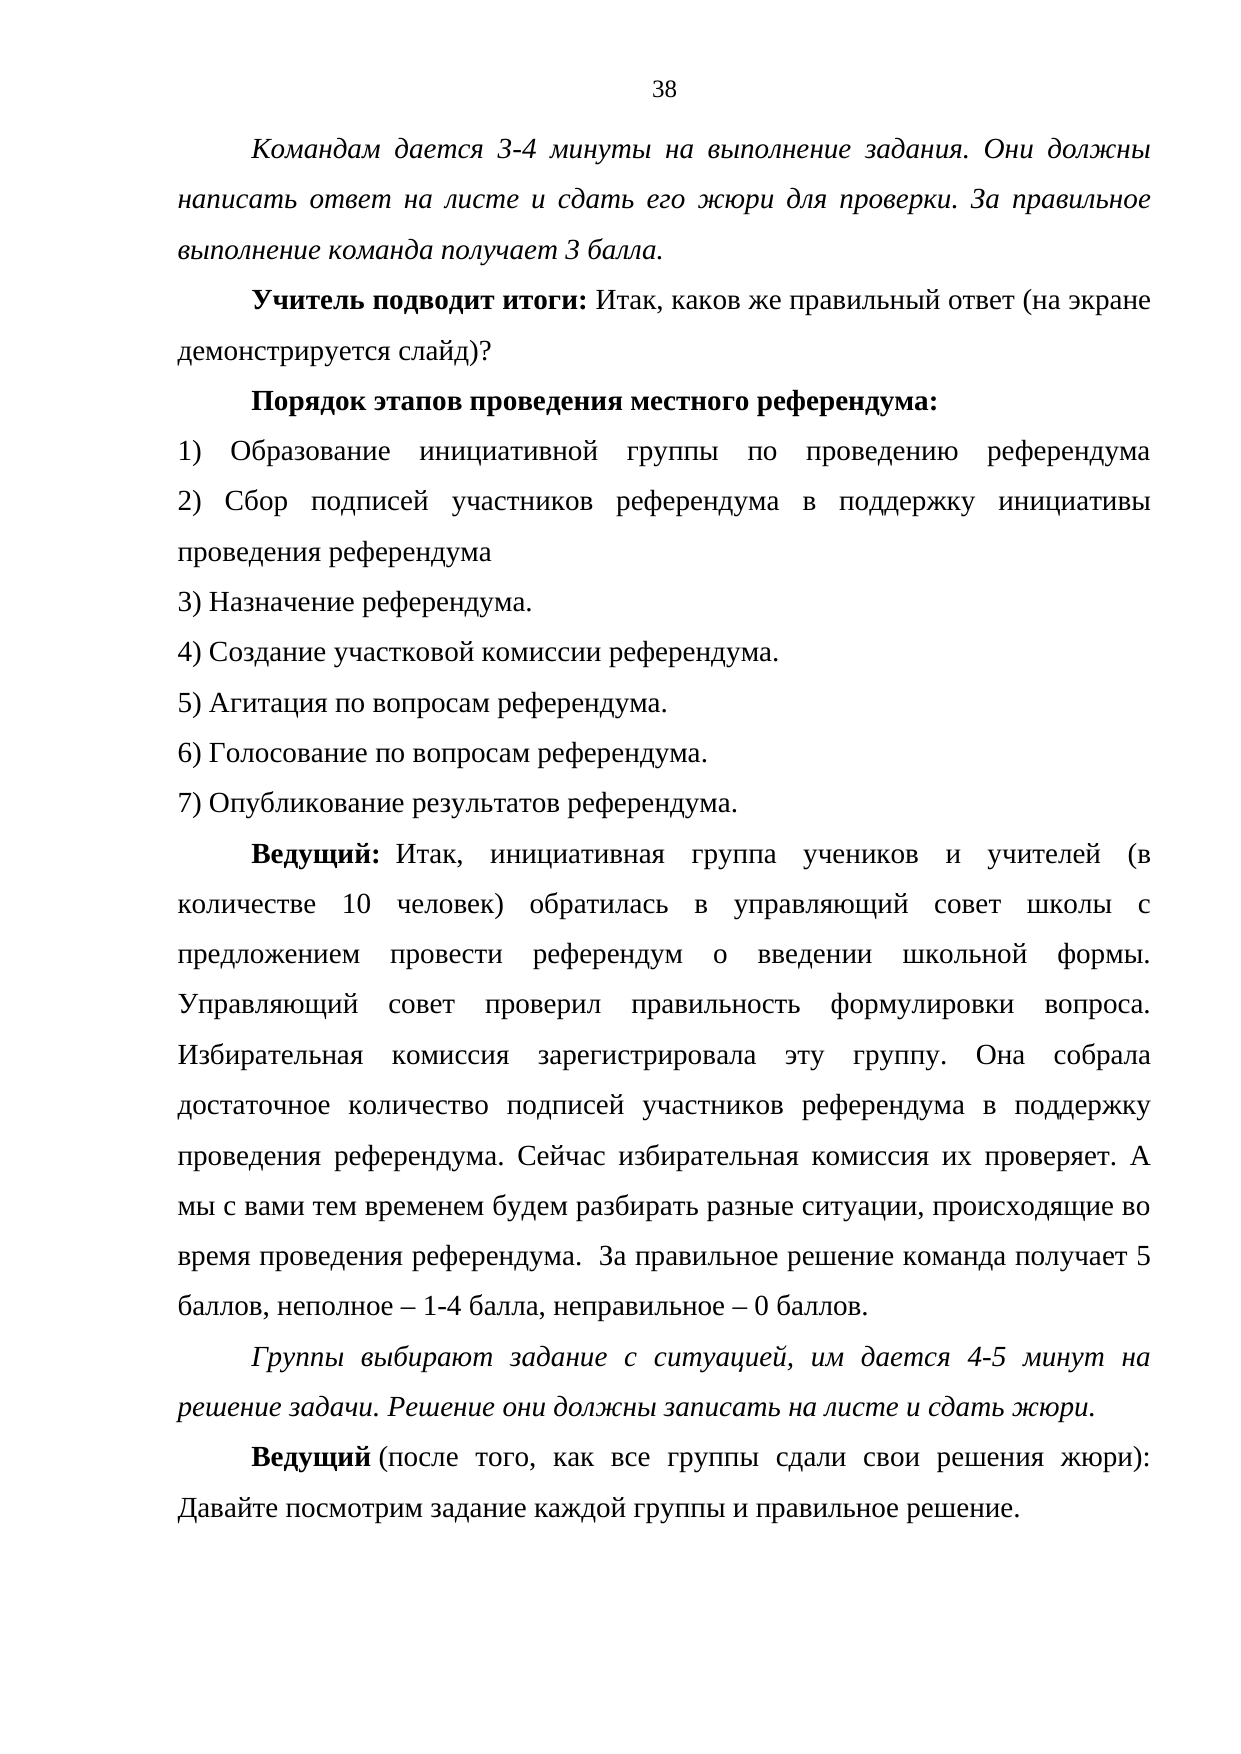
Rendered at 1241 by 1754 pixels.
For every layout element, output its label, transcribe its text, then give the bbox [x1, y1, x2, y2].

text Порядок этапов проведения местного референдума: [177, 383, 1152, 416]
text Учитель подводит итоги: Итак, каков же правильный ответ (на экране демонстрируется слайд)? [177, 282, 1152, 366]
text Командам дается 3-4 минуты на выполнение задания. Они должны написать ответ на листе и сдать его жюри для проверки. За правильное выполнение команда получает 3 балла. [177, 131, 1152, 266]
text 6) Голосование по вопросам референдума. [177, 735, 1152, 769]
text 3) Назначение референдума. [177, 584, 1152, 618]
text Ведущий: Итак, инициативная группа учеников и учителей (в количестве 10 человек) обратилась в управляющий совет школы с предложением провести референдум о введении школьной формы. Управляющий совет проверил правильность формулировки вопроса. Избирательная комиссия зарегистрировала эту группу. Она собрала достаточное количество подписей участников референдума в поддержку проведения референдума. Сейчас избирательная комиссия их проверяет. А мы с вами тем временем будем разбирать разные ситуации, происходящие во время проведения референдума. За правильное решение команда получает 5 баллов, неполное – 1-4 балла, неправильное – 0 баллов. [177, 836, 1152, 1322]
text Ведущий (после того, как все группы сдали свои решения жюри): Давайте посмотрим задание каждой группы и правильное решение. [177, 1439, 1152, 1523]
text 7) Опубликование результатов референдума. [177, 785, 1152, 819]
text 1) Образование инициативной группы по проведению референдума 2) Сбор подписей участников референдума в поддержку инициативы проведения референдума [177, 433, 1152, 567]
text 5) Агитация по вопросам референдума. [177, 685, 1152, 718]
text 4) Создание участковой комиссии референдума. [177, 634, 1152, 668]
text Группы выбирают задание с ситуацией, им дается 4-5 минут на решение задачи. Решение они должны записать на листе и сдать жюри. [177, 1339, 1152, 1423]
